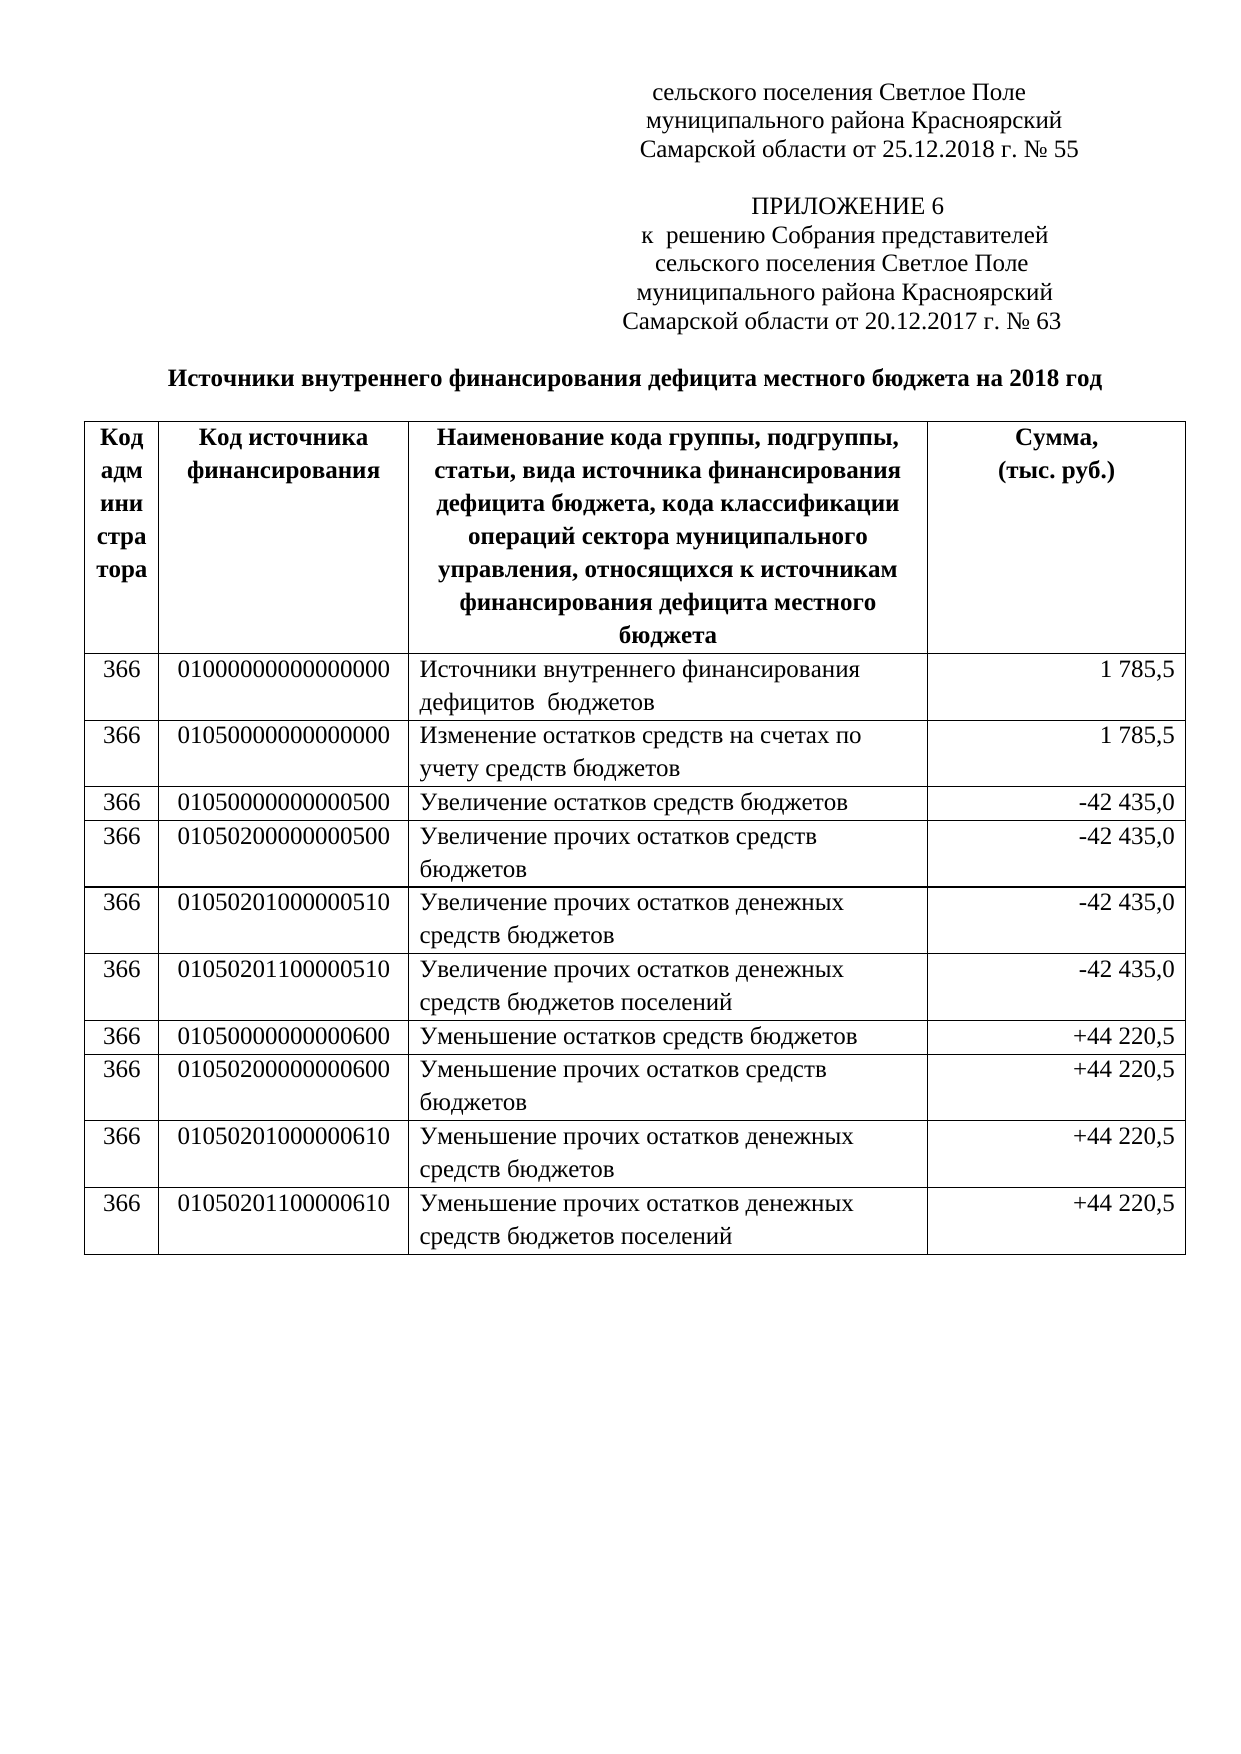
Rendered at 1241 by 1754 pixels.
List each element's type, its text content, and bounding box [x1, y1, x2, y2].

text к решению Собрания представителей [502, 220, 1181, 248]
table_cell Уменьшение остатков средств бюджетов [409, 1021, 927, 1053]
text муниципального района Красноярский [502, 277, 1181, 306]
text сельского поселения Светлое Поле [502, 77, 1181, 106]
table_cell 01050000000000600 [159, 1021, 408, 1053]
table_cell Уменьшение прочих остатков денежных средств бюджетов поселений [409, 1188, 927, 1253]
table_cell 01050201000000510 [159, 888, 408, 953]
table_cell 01050201000000610 [159, 1121, 408, 1187]
table_cell 366 [85, 1121, 158, 1187]
table_cell 01050201100000510 [159, 954, 408, 1020]
table_cell 366 [85, 1021, 158, 1053]
table_cell 366 [85, 721, 158, 786]
table_cell -42 435,0 [928, 888, 1185, 953]
table_header Код администратора [85, 422, 158, 653]
table_cell 01050200000000600 [159, 1055, 408, 1120]
table_cell Увеличение остатков средств бюджетов [409, 787, 927, 820]
table_cell 1 785,5 [928, 654, 1185, 719]
text Самарской области от 20.12.2017 г. № 63 [502, 306, 1181, 335]
table_header Наименование кода группы, подгруппы, статьи, вида источника финансирования дефицита бюджета, кода классификации операций сектора муниципального управления, относящихся к источникам финансирования дефицита местного бюджета [409, 422, 927, 653]
table_header Сумма, (тыс. руб.) [928, 422, 1185, 653]
table_cell 366 [85, 954, 158, 1020]
table_cell Уменьшение прочих остатков средств бюджетов [409, 1055, 927, 1120]
table_cell +44 220,5 [928, 1055, 1185, 1120]
table_cell 01000000000000000 [159, 654, 408, 719]
table_cell 1 785,5 [928, 721, 1185, 786]
table_cell 366 [85, 1188, 158, 1253]
table_cell 366 [85, 888, 158, 953]
table_cell +44 220,5 [928, 1021, 1185, 1053]
text ПРИЛОЖЕНИЕ 6 [89, 191, 1181, 220]
text сельского поселения Светлое Поле [502, 248, 1181, 277]
table_cell -42 435,0 [928, 954, 1185, 1020]
table_cell +44 220,5 [928, 1188, 1185, 1253]
table_header Код источника финансирования [159, 422, 408, 653]
table_cell +44 220,5 [928, 1121, 1185, 1187]
table_cell -42 435,0 [928, 821, 1185, 886]
table_cell Уменьшение прочих остатков денежных средств бюджетов [409, 1121, 927, 1187]
text Самарской области от 25.12.2018 г. № 55 [502, 134, 1181, 163]
table_cell 366 [85, 654, 158, 719]
table_cell Изменение остатков средств на счетах по учету средств бюджетов [409, 721, 927, 786]
table_cell 366 [85, 1055, 158, 1120]
table_cell -42 435,0 [928, 787, 1185, 820]
table_cell 01050000000000500 [159, 787, 408, 820]
table_cell 01050000000000000 [159, 721, 408, 786]
table_cell 366 [85, 787, 158, 820]
text Источники внутреннего финансирования дефицита местного бюджета на 2018 год [89, 363, 1181, 392]
text муниципального района Красноярский [502, 106, 1181, 134]
table_cell 01050200000000500 [159, 821, 408, 886]
table_cell Увеличение прочих остатков денежных средств бюджетов поселений [409, 954, 927, 1020]
table_cell Источники внутреннего финансирования дефицитов бюджетов [409, 654, 927, 719]
table_cell 01050201100000610 [159, 1188, 408, 1253]
table_cell Увеличение прочих остатков денежных средств бюджетов [409, 888, 927, 953]
table_cell Увеличение прочих остатков средств бюджетов [409, 821, 927, 886]
table_cell 366 [85, 821, 158, 886]
